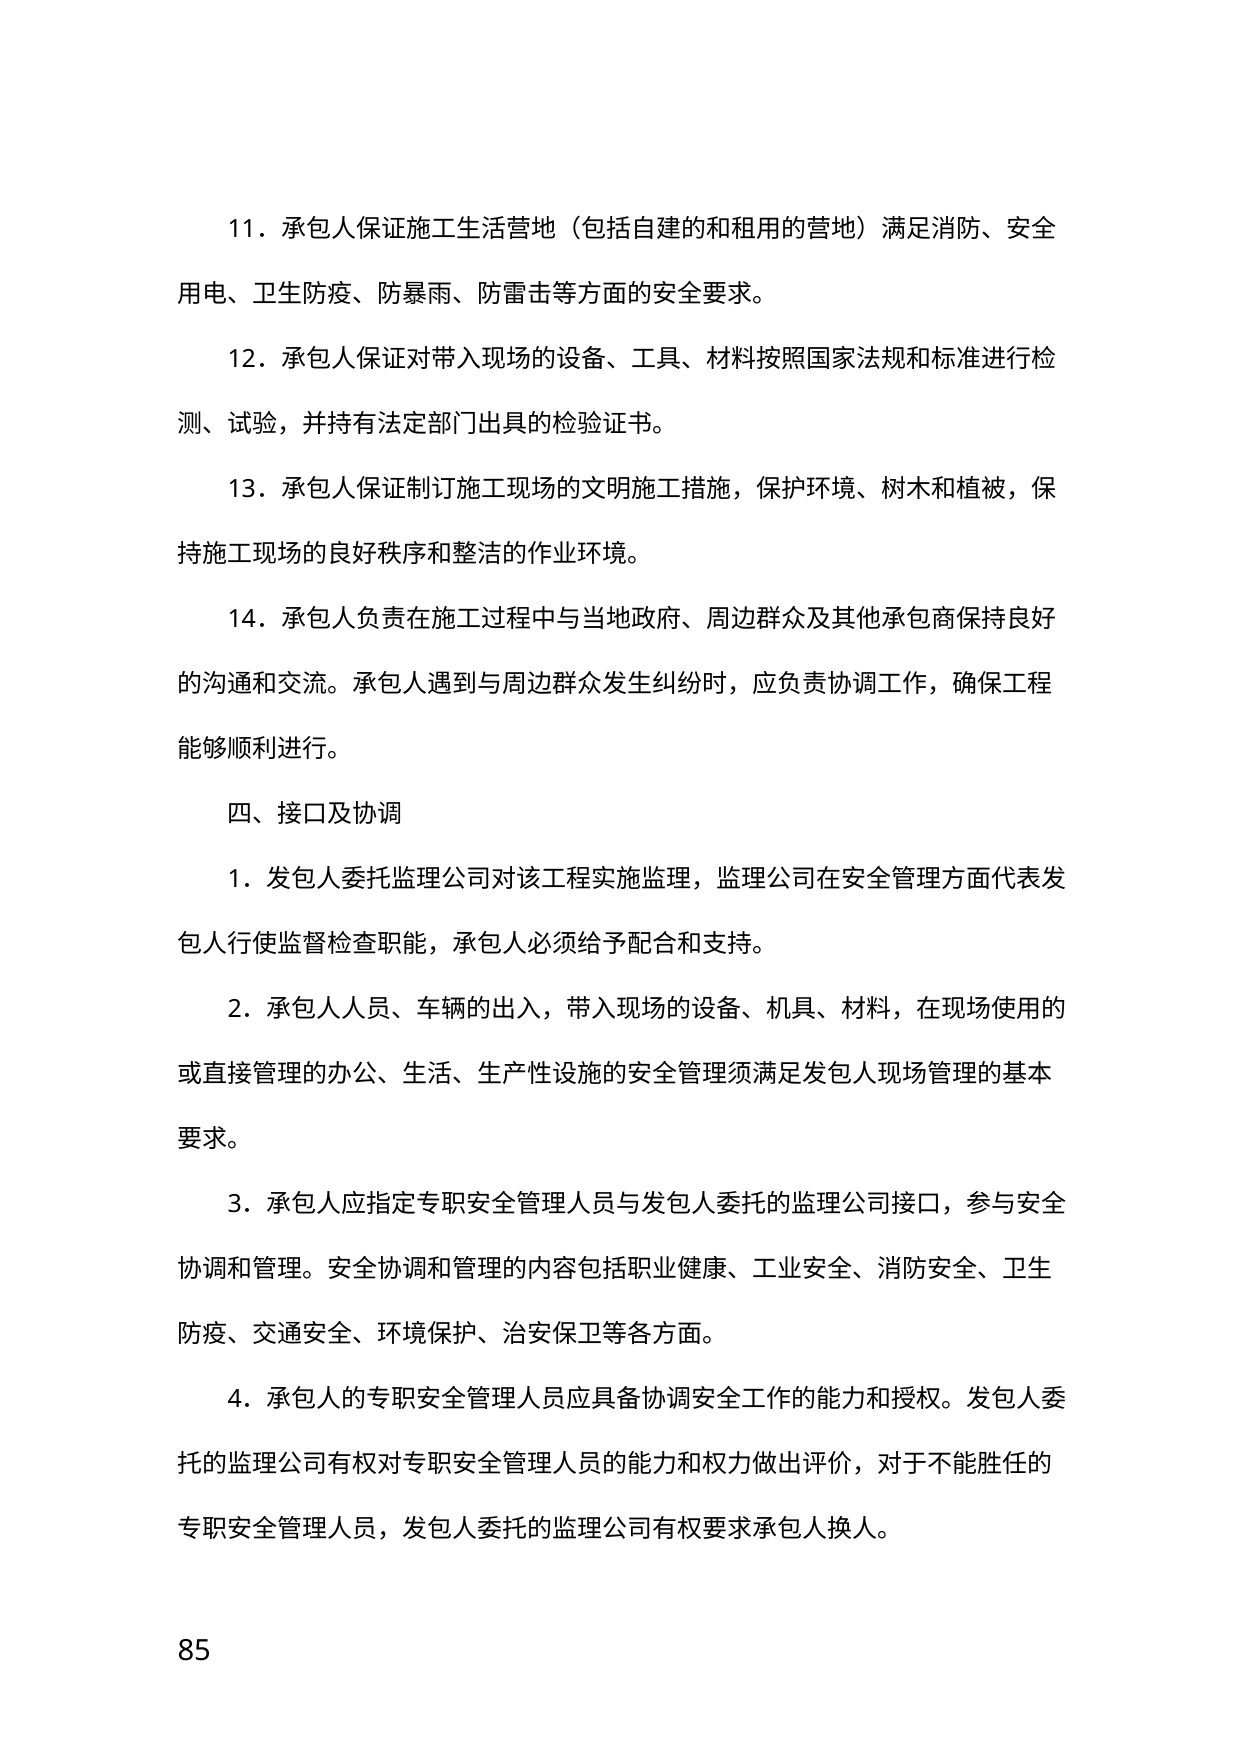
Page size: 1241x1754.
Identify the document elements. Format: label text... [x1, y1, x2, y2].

text 13．承包人保证制订施工现场的文明施工措施，保护环境、树木和植被，保持施工现场的良好秩序和整洁的作业环境。 [177, 454, 1075, 584]
text 12．承包人保证对带入现场的设备、工具、材料按照国家法规和标准进行检测、试验，并持有法定部门出具的检验证书。 [177, 324, 1075, 454]
text 2．承包人人员、车辆的出入，带入现场的设备、机具、材料，在现场使用的或直接管理的办公、生活、生产性设施的安全管理须满足发包人现场管理的基本要求。 [177, 974, 1075, 1169]
text 1．发包人委托监理公司对该工程实施监理，监理公司在安全管理方面代表发包人行使监督检查职能，承包人必须给予配合和支持。 [177, 844, 1075, 974]
text 四、接口及协调 [177, 779, 1075, 844]
text 4．承包人的专职安全管理人员应具备协调安全工作的能力和授权。发包人委托的监理公司有权对专职安全管理人员的能力和权力做出评价，对于不能胜任的专职安全管理人员，发包人委托的监理公司有权要求承包人换人。 [177, 1364, 1075, 1559]
text 14．承包人负责在施工过程中与当地政府、周边群众及其他承包商保持良好的沟通和交流。承包人遇到与周边群众发生纠纷时，应负责协调工作，确保工程能够顺利进行。 [177, 584, 1075, 779]
text 3．承包人应指定专职安全管理人员与发包人委托的监理公司接口，参与安全协调和管理。安全协调和管理的内容包括职业健康、工业安全、消防安全、卫生防疫、交通安全、环境保护、治安保卫等各方面。 [177, 1169, 1075, 1364]
text 11．承包人保证施工生活营地（包括自建的和租用的营地）满足消防、安全用电、卫生防疫、防暴雨、防雷击等方面的安全要求。 [177, 194, 1075, 324]
